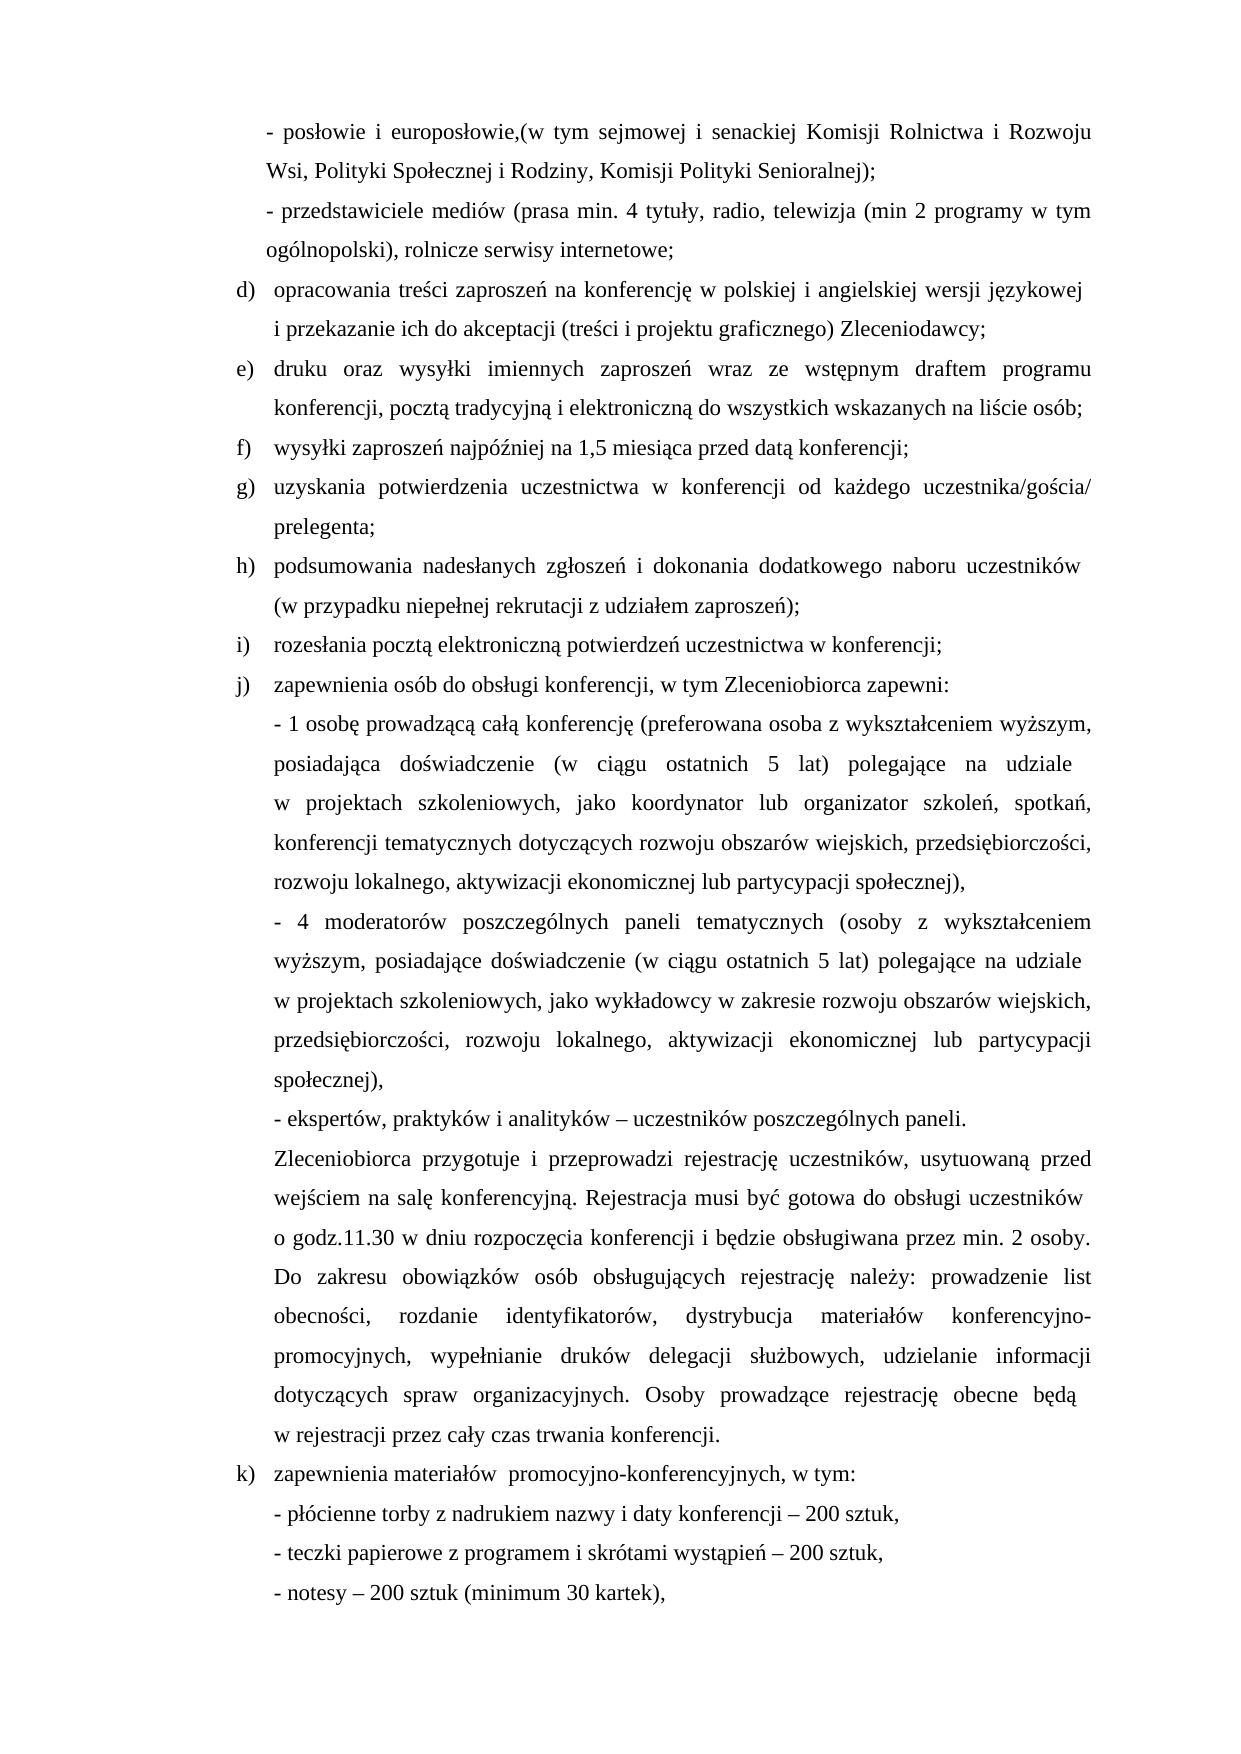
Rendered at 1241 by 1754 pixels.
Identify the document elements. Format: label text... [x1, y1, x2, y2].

text - teczki papierowe z programem i skrótami wystąpień – 200 sztuk, [274, 1539, 1093, 1566]
text - ekspertów, praktyków i analityków – uczestników poszczególnych paneli. [274, 1105, 1093, 1131]
text - 1 osobę prowadzącą całą konferencję (preferowana osoba z wykształceniem wyższym, posiadająca doświadczenie (w ciągu ostatnich 5 lat) polegające na udziale w projektach szkoleniowych, jako koordynator lub organizator szkoleń, spotkań, konferencji tematycznych dotyczących rozwoju obszarów wiejskich, przedsiębiorczości, rozwoju lokalnego, aktywizacji ekonomicznej lub partycypacji społecznej), [274, 710, 1093, 894]
list wysyłki zaproszeń najpóźniej na 1,5 miesiąca przed datą konferencji; [236, 434, 1093, 460]
list rozesłania pocztą elektroniczną potwierdzeń uczestnictwa w konferencji; [236, 631, 1093, 658]
text - 4 moderatorów poszczególnych paneli tematycznych (osoby z wykształceniem wyższym, posiadające doświadczenie (w ciągu ostatnich 5 lat) polegające na udziale w projektach szkoleniowych, jako wykładowcy w zakresie rozwoju obszarów wiejskich, przedsiębiorczości, rozwoju lokalnego, aktywizacji ekonomicznej lub partycypacji społecznej), [274, 908, 1093, 1092]
list zapewnienia osób do obsługi konferencji, w tym Zleceniobiorca zapewni: [236, 671, 1093, 697]
text - notesy – 200 sztuk (minimum 30 kartek), [274, 1579, 1093, 1605]
list druku oraz wysyłki imiennych zaproszeń wraz ze wstępnym draftem programu konferencji, pocztą tradycyjną i elektroniczną do wszystkich wskazanych na liście osób; [236, 355, 1093, 421]
list zapewnienia materiałów promocyjno-konferencyjnych, w tym: [236, 1460, 1093, 1487]
text - przedstawiciele mediów (prasa min. 4 tytuły, radio, telewizja (min 2 programy w tym ogólnopolski), rolnicze serwisy internetowe; [266, 197, 1093, 263]
list uzyskania potwierdzenia uczestnictwa w konferencji od każdego uczestnika/gościa/ prelegenta; [236, 473, 1093, 539]
list opracowania treści zaproszeń na konferencję w polskiej i angielskiej wersji językowej i przekazanie ich do akceptacji (treści i projektu graficznego) Zleceniodawcy; [236, 276, 1093, 342]
text Zleceniobiorca przygotuje i przeprowadzi rejestrację uczestników, usytuowaną przed wejściem na salę konferencyjną. Rejestracja musi być gotowa do obsługi uczestników o godz.11.30 w dniu rozpoczęcia konferencji i będzie obsługiwana przez min. 2 osoby. Do zakresu obowiązków osób obsługujących rejestrację należy: prowadzenie list obecności, rozdanie identyfikatorów, dystrybucja materiałów konferencyjno-promocyjnych, wypełnianie druków delegacji służbowych, udzielanie informacji dotyczących spraw organizacyjnych. Osoby prowadzące rejestrację obecne będą w rejestracji przez cały czas trwania konferencji. [274, 1144, 1093, 1447]
list podsumowania nadesłanych zgłoszeń i dokonania dodatkowego naboru uczestników (w przypadku niepełnej rekrutacji z udziałem zaproszeń); [236, 552, 1093, 618]
text - płócienne torby z nadrukiem nazwy i daty konferencji – 200 sztuk, [274, 1500, 1093, 1526]
text - posłowie i europosłowie,(w tym sejmowej i senackiej Komisji Rolnictwa i Rozwoju Wsi, Polityki Społecznej i Rodziny, Komisji Polityki Senioralnej); [266, 118, 1093, 184]
